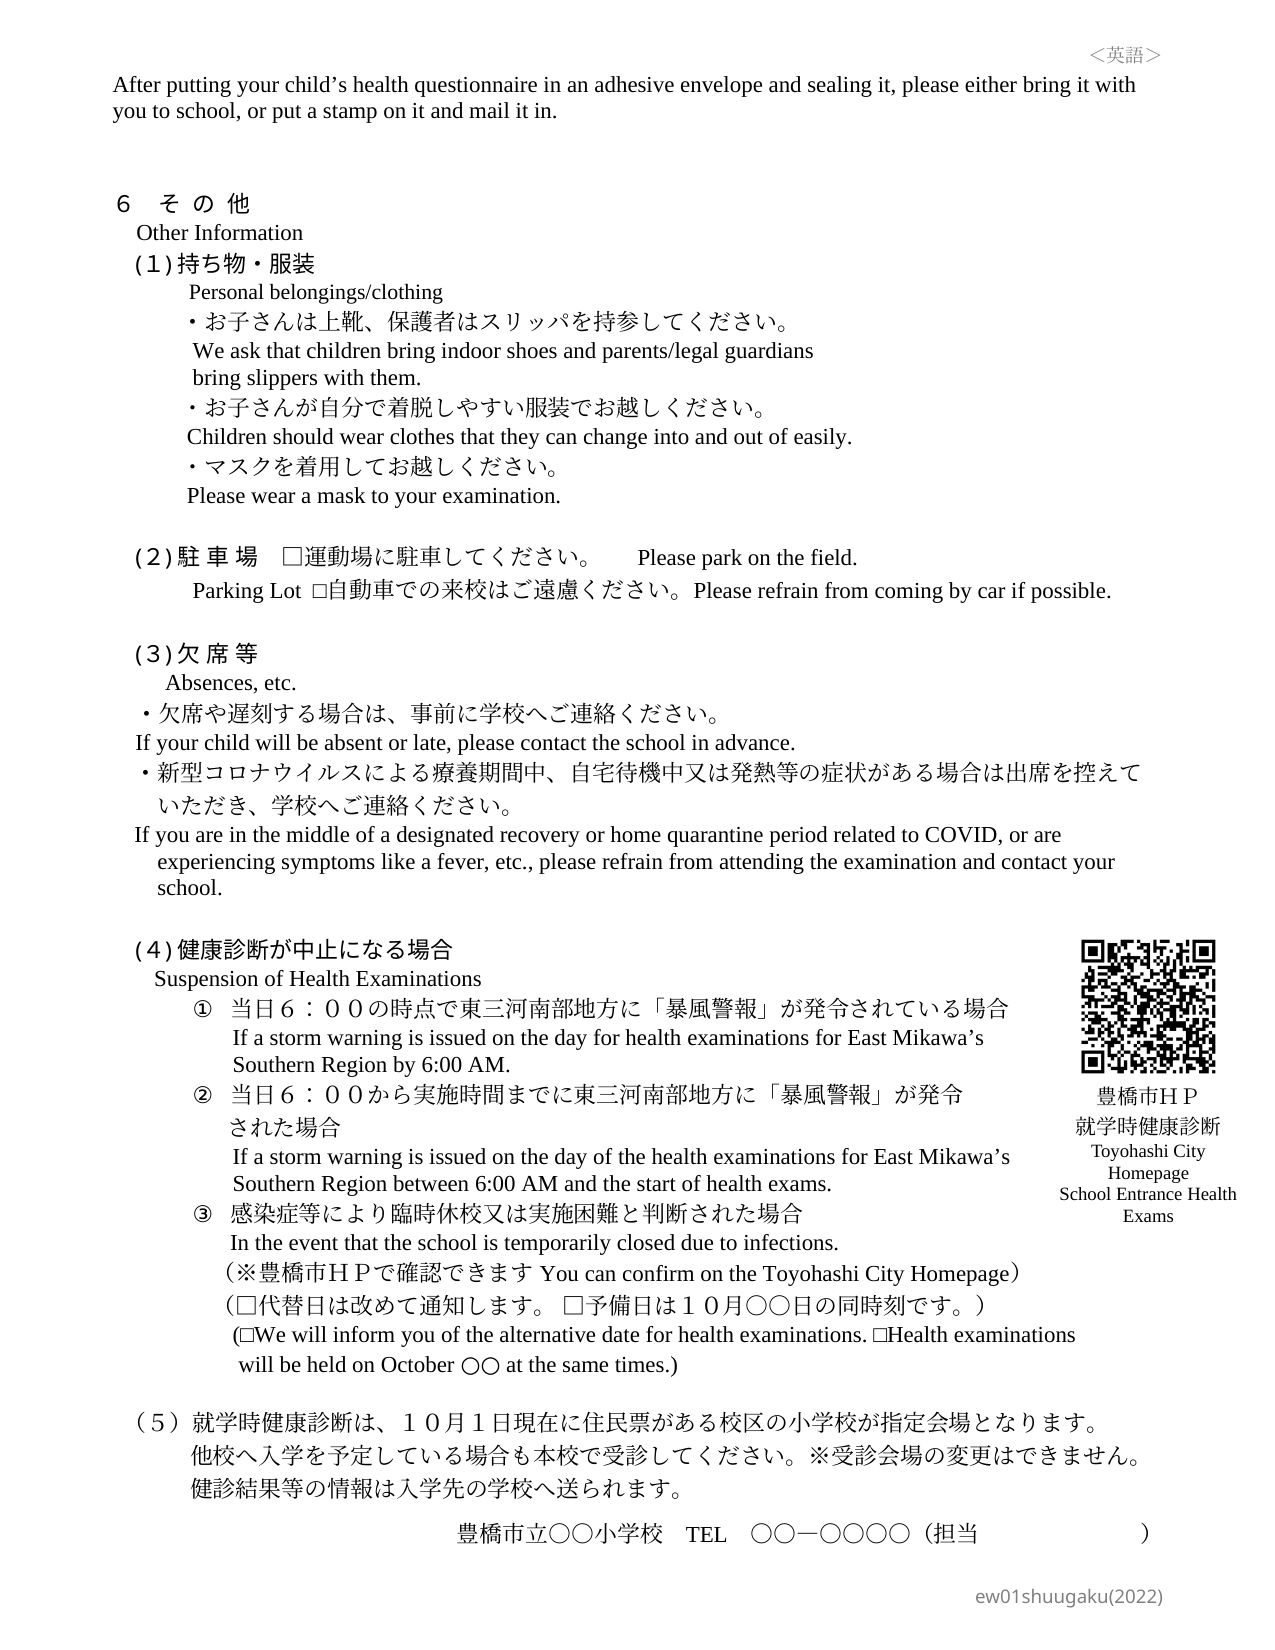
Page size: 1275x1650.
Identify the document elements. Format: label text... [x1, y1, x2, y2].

text （□代替日は改めて通知します。 □予備日は１０月○○日の同時刻です。） [121, 1288, 1163, 1321]
text If you are in the middle of a designated recovery or home quarantine period related to COVID, or are experiencing symptoms like a fever, etc., please refrain from attending the examination and contact your school. [134, 821, 1163, 900]
text We ask that children bring indoor shoes and parents/legal guardians [112, 337, 1163, 364]
text Parking Lot □自動車での来校はご遠慮ください。Please refrain from coming by car if possible. [112, 572, 1163, 605]
text された場合 [112, 1110, 1163, 1143]
text (□We will inform you of the alternative date for health examinations. □Health examinations [232, 1321, 1163, 1348]
text ・お子さんは上靴、保護者はスリッパを持参してください。 [112, 304, 1163, 337]
text ・お子さんが自分で着脱しやすい服装でお越しください。 [112, 390, 1163, 423]
picture [1075, 930, 1223, 1081]
text (２) 駐車場 □運動場に駐車してください。 Please park on the field. [112, 538, 1163, 572]
text Other Information [112, 219, 1163, 246]
text (３) 欠席等 [112, 636, 1163, 669]
text After putting your child’s health questionnaire in an adhesive envelope and sealing it, please either bring it with you to school, or put a stamp on it and mail it in. [112, 71, 1163, 123]
text （５）就学時健康診断は、１０月１日現在に住民票がある校区の小学校が指定会場となります。 [112, 1405, 1163, 1438]
text If a storm warning is issued on the day for health examinations for East Mikawa’s [232, 1024, 1163, 1051]
text (４) 健康診断が中止になる場合 [112, 932, 1163, 965]
text bring slippers with them. [112, 364, 1163, 390]
list 感染症等により臨時休校又は実施困難と判断された場合 [192, 1196, 1163, 1229]
text If your child will be absent or late, please contact the school in advance. [112, 729, 1163, 755]
text If a storm warning is issued on the day of the health examinations for East Mikawa’s [232, 1143, 1163, 1169]
text Please wear a mask to your examination. [112, 482, 1163, 509]
text Southern Region between 6:00 AM and the start of health exams. [232, 1169, 1163, 1196]
text ６ その他 [112, 186, 1163, 219]
text Children should wear clothes that they can change into and out of easily. [112, 423, 1163, 449]
text （※豊橋市ＨＰで確認できます You can confirm on the Toyohashi City Homepage） [167, 1255, 1163, 1288]
text Absences, etc. [112, 669, 1163, 696]
text ・マスクを着用してお越しください。 [112, 449, 1163, 482]
list In the event that the school is temporarily closed due to infections. [230, 1229, 1163, 1255]
text 豊橋市立○○小学校 TEL ○○—○○○○（担当 ） [112, 1516, 1163, 1549]
text Personal belongings/clothing [112, 279, 1163, 304]
text ・欠席や遅刻する場合は、事前に学校へご連絡ください。 [112, 696, 1163, 729]
text Southern Region by 6:00 AM. [232, 1051, 1163, 1077]
text 健診結果等の情報は入学先の学校へ送られます。 [167, 1471, 1163, 1504]
text will be held on October ○○ at the same times.) [232, 1348, 1163, 1379]
list 当日６：００から実施時間までに東三河南部地方に「暴風警報」が発令 [192, 1077, 1163, 1110]
text (１) 持ち物・服装 [112, 246, 1163, 279]
text ・新型コロナウイルスによる療養期間中、自宅待機中又は発熱等の症状がある場合は出席を控えていただき、学校へご連絡ください。 [134, 755, 1163, 821]
text Suspension of Health Examinations [112, 965, 1163, 991]
text 他校へ入学を予定している場合も本校で受診してください。※受診会場の変更はできません。 [167, 1438, 1163, 1471]
list 当日６：００の時点で東三河南部地方に「暴風警報」が発令されている場合 [192, 991, 1163, 1024]
